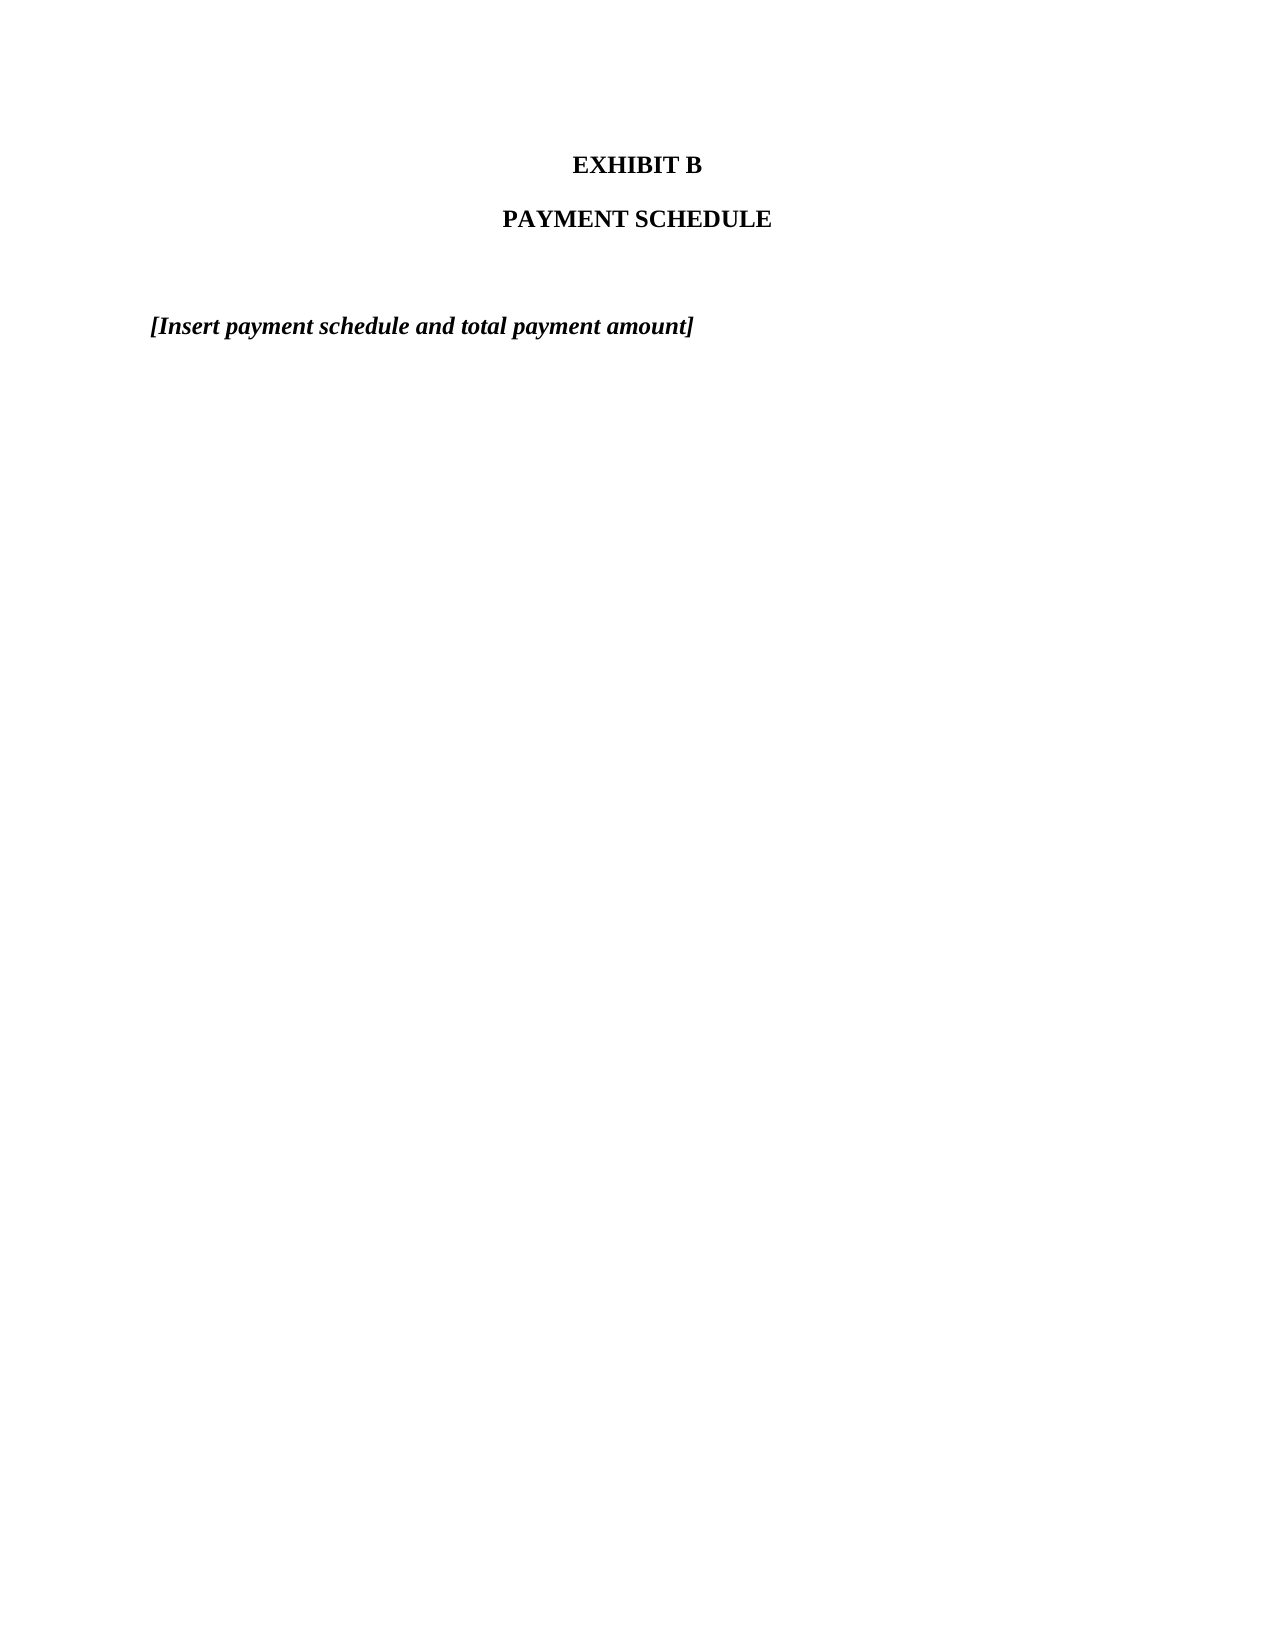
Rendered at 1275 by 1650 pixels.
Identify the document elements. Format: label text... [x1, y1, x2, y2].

text [Insert payment schedule and total payment amount] [150, 311, 1137, 340]
text EXHIBIT B PAYMENT SCHEDULE [502, 150, 774, 233]
